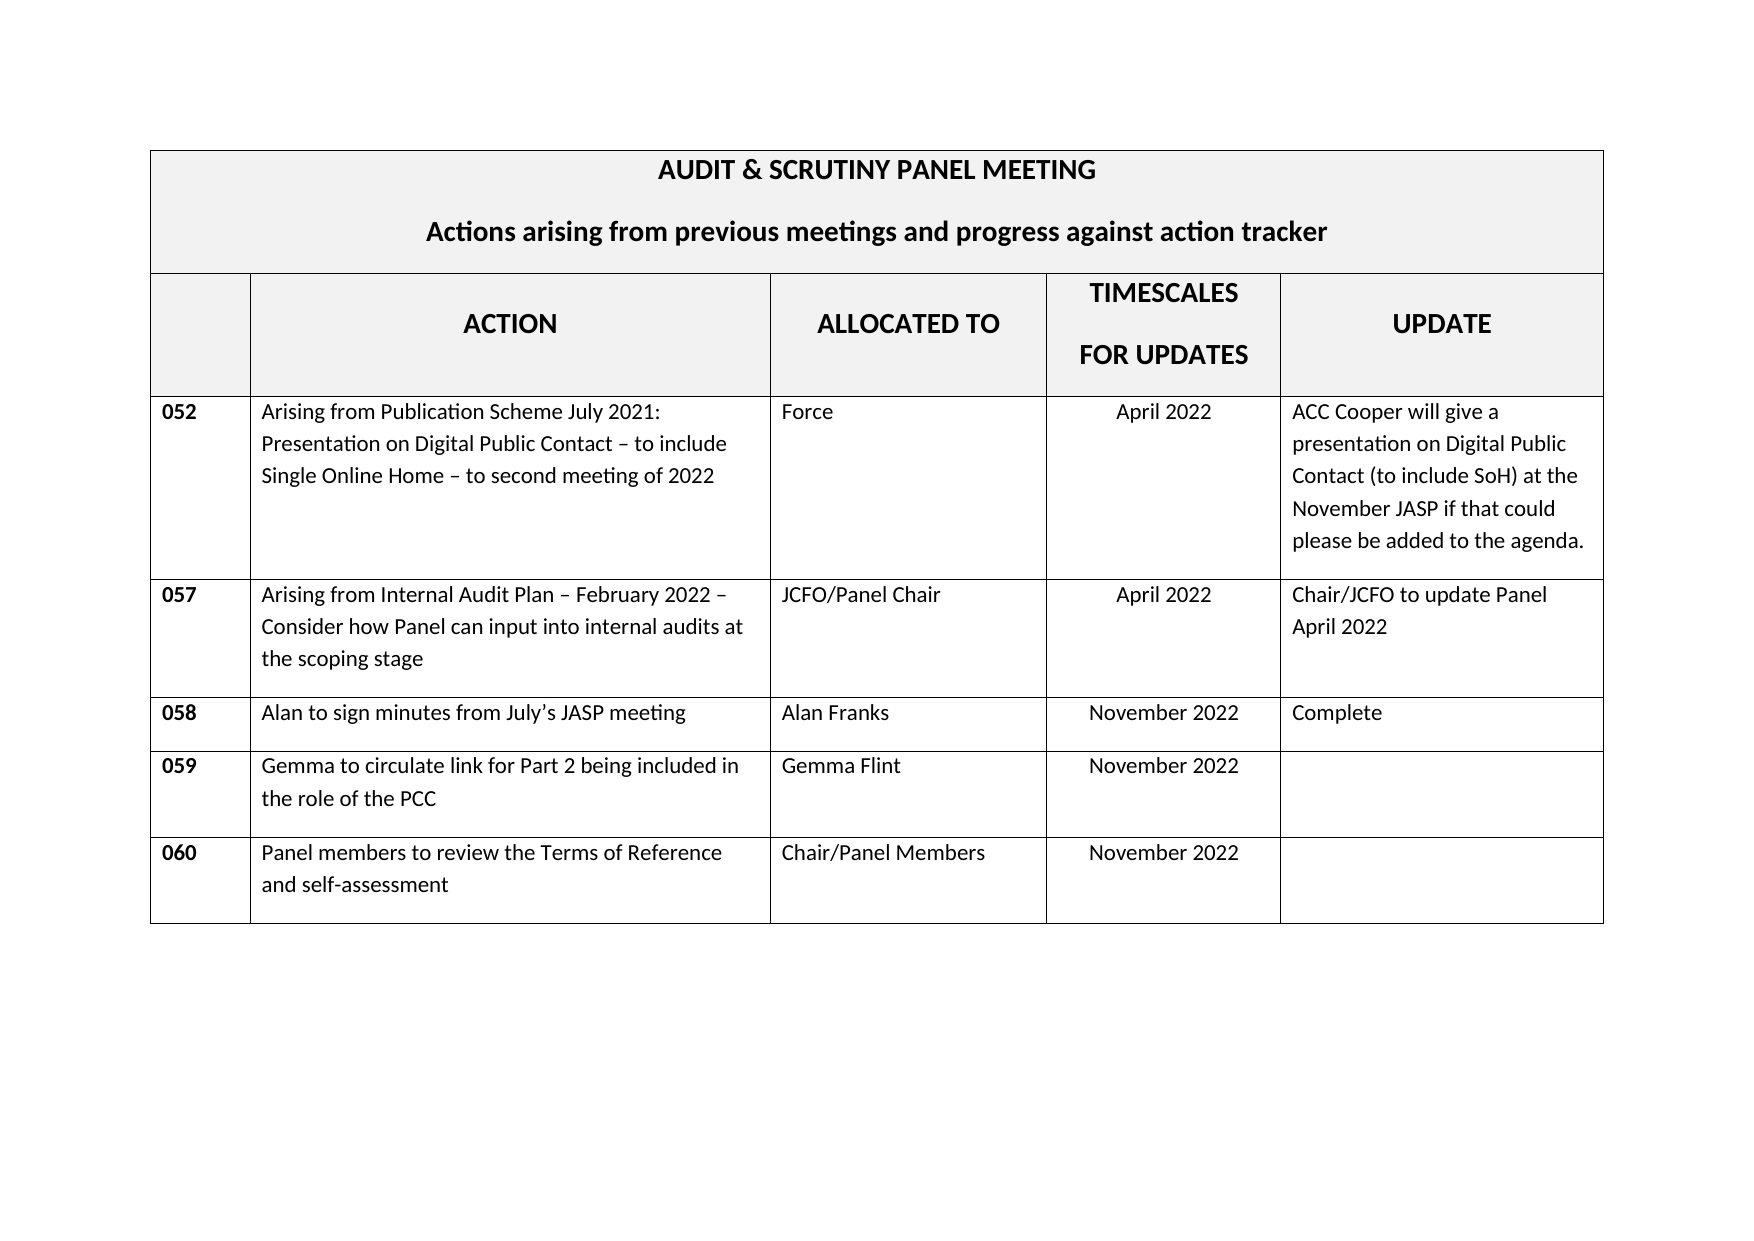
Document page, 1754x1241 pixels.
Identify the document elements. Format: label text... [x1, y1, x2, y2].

table_cell 059 [151, 752, 250, 837]
table_cell Arising from Internal Audit Plan – February 2022 – Consider how Panel can input into internal audits at the scoping stage [251, 580, 770, 697]
table_cell Chair/JCFO to update Panel April 2022 [1281, 580, 1603, 697]
table_cell Complete [1281, 698, 1603, 751]
table_cell Chair/Panel Members [771, 838, 1046, 922]
table_cell UPDATE [1281, 274, 1603, 396]
table_cell Force [771, 397, 1046, 579]
table_cell [151, 274, 250, 396]
table_cell JCFO/Panel Chair [771, 580, 1046, 697]
table_cell Alan Franks [771, 698, 1046, 751]
table_cell April 2022 [1047, 580, 1280, 697]
table_cell Arising from Publication Scheme July 2021: Presentation on Digital Public Contact – to include Single Online Home – to second meeting of 2022 [251, 397, 770, 579]
table_cell November 2022 [1047, 838, 1280, 922]
table_cell ACC Cooper will give a presentation on Digital Public Contact (to include SoH) at the November JASP if that could please be added to the agenda. [1281, 397, 1603, 579]
table_cell Panel members to review the Terms of Reference and self-assessment [251, 838, 770, 922]
table_cell TIMESCALES FOR UPDATES [1047, 274, 1280, 396]
table_cell 058 [151, 698, 250, 751]
table_cell 057 [151, 580, 250, 697]
table_cell ALLOCATED TO [771, 274, 1046, 396]
table_cell ACTION [251, 274, 770, 396]
table_cell Gemma to circulate link for Part 2 being included in the role of the PCC [251, 752, 770, 837]
table_header AUDIT & SCRUTINY PANEL MEETING Actions arising from previous meetings and progress against action tracker [151, 151, 1603, 273]
table_cell Gemma Flint [771, 752, 1046, 837]
table_cell November 2022 [1047, 698, 1280, 751]
table_cell Alan to sign minutes from July’s JASP meeting [251, 698, 770, 751]
table_cell [1281, 752, 1603, 837]
table_cell 052 [151, 397, 250, 579]
table_cell April 2022 [1047, 397, 1280, 579]
table_cell [1281, 838, 1603, 922]
table_cell 060 [151, 838, 250, 922]
table_cell November 2022 [1047, 752, 1280, 837]
